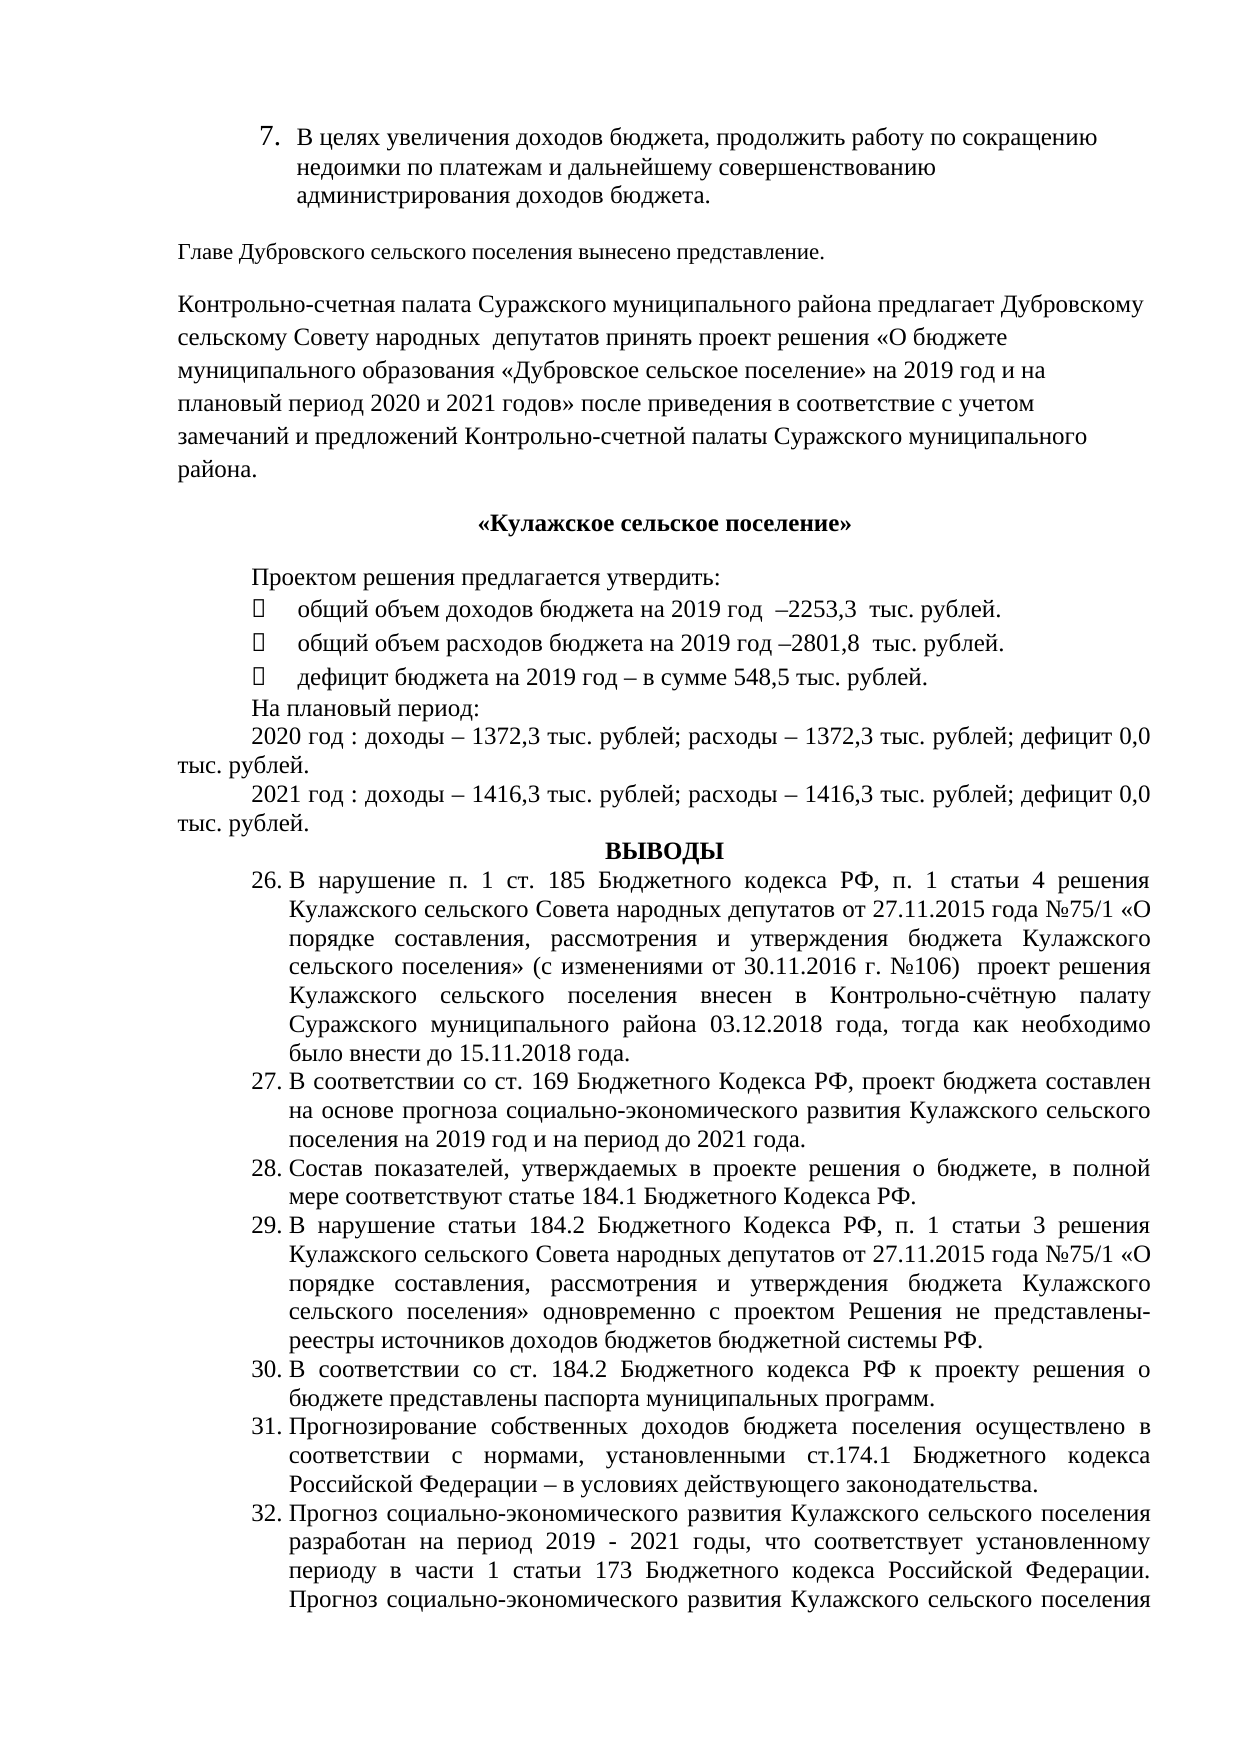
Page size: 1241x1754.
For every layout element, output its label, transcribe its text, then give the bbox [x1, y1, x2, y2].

list В соответствии со ст. 169 Бюджетного Кодекса РФ, проект бюджета составлен на основе прогноза социально-экономического развития Кулажского сельского поселения на 2019 год и на период до 2021 года. [251, 1066, 1152, 1153]
text На плановый период: [177, 693, 1152, 721]
list Прогнозирование собственных доходов бюджета поселения осуществлено в соответствии с нормами, установленными ст.174.1 Бюджетного кодекса Российской Федерации – в условиях действующего законодательства. [251, 1411, 1152, 1498]
list В соответствии со ст. 184.2 Бюджетного кодекса РФ к проекту решения о бюджете представлены паспорта муниципальных программ. [251, 1354, 1152, 1411]
text 2021 год : доходы – 1416,3 тыс. рублей; расходы – 1416,3 тыс. рублей; дефицит 0,0 тыс. рублей. [177, 779, 1152, 836]
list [251, 1498, 1152, 1613]
list В нарушение статьи 184.2 Бюджетного Кодекса РФ, п. 1 статьи 3 решения Кулажского сельского Совета народных депутатов от 27.11.2015 года №75/1 «О порядке составления, рассмотрения и утверждения бюджета Кулажского сельского поселения» одновременно с проектом Решения не представлены- реестры источников доходов бюджетов бюджетной системы РФ. [251, 1210, 1152, 1354]
text Выводы [177, 836, 1152, 865]
text  общий объем расходов бюджета на 2019 год –2801,8 тыс. рублей. [177, 624, 1152, 659]
text Проектом решения предлагается утвердить: [177, 562, 1152, 591]
list В нарушение п. 1 ст. 185 Бюджетного кодекса РФ, п. 1 статьи 4 решения Кулажского сельского Совета народных депутатов от 27.11.2015 года №75/1 «О порядке составления, рассмотрения и утверждения бюджета Кулажского сельского поселения» (с изменениями от 30.11.2016 г. №106) проект решения Кулажского сельского поселения внесен в Контрольно-счётную палату Суражского муниципального района 03.12.2018 года, тогда как необходимо было внести до 15.11.2018 года. [251, 865, 1152, 1066]
text 2020 год : доходы – 1372,3 тыс. рублей; расходы – 1372,3 тыс. рублей; дефицит 0,0 тыс. рублей. [177, 721, 1152, 779]
text Контрольно-счетная палата Суражского муниципального района предлагает Дубровскому сельскому Совету народных депутатов принять проект решения «О бюджете муниципального образования «Дубровское сельское поселение» на 2019 год и на плановый период 2020 и 2021 годов» после приведения в соответствие с учетом замечаний и предложений Контрольно-счетной палаты Суражского муниципального района. [177, 289, 1152, 483]
text «Кулажское сельское поселение» [177, 508, 1152, 537]
text  дефицит бюджета на 2019 год – в сумме 548,5 тыс. рублей. [177, 659, 1152, 693]
text Главе Дубровского сельского поселения вынесено представление. [177, 238, 1152, 264]
text  общий объем доходов бюджета на 2019 год –2253,3 тыс. рублей. [177, 591, 1152, 624]
list В целях увеличения доходов бюджета, продолжить работу по сокращению недоимки по платежам и дальнейшему совершенствованию администрирования доходов бюджета. [259, 118, 1152, 209]
list Состав показателей, утверждаемых в проекте решения о бюджете, в полной мере соответствуют статье 184.1 Бюджетного Кодекса РФ. [251, 1153, 1152, 1210]
